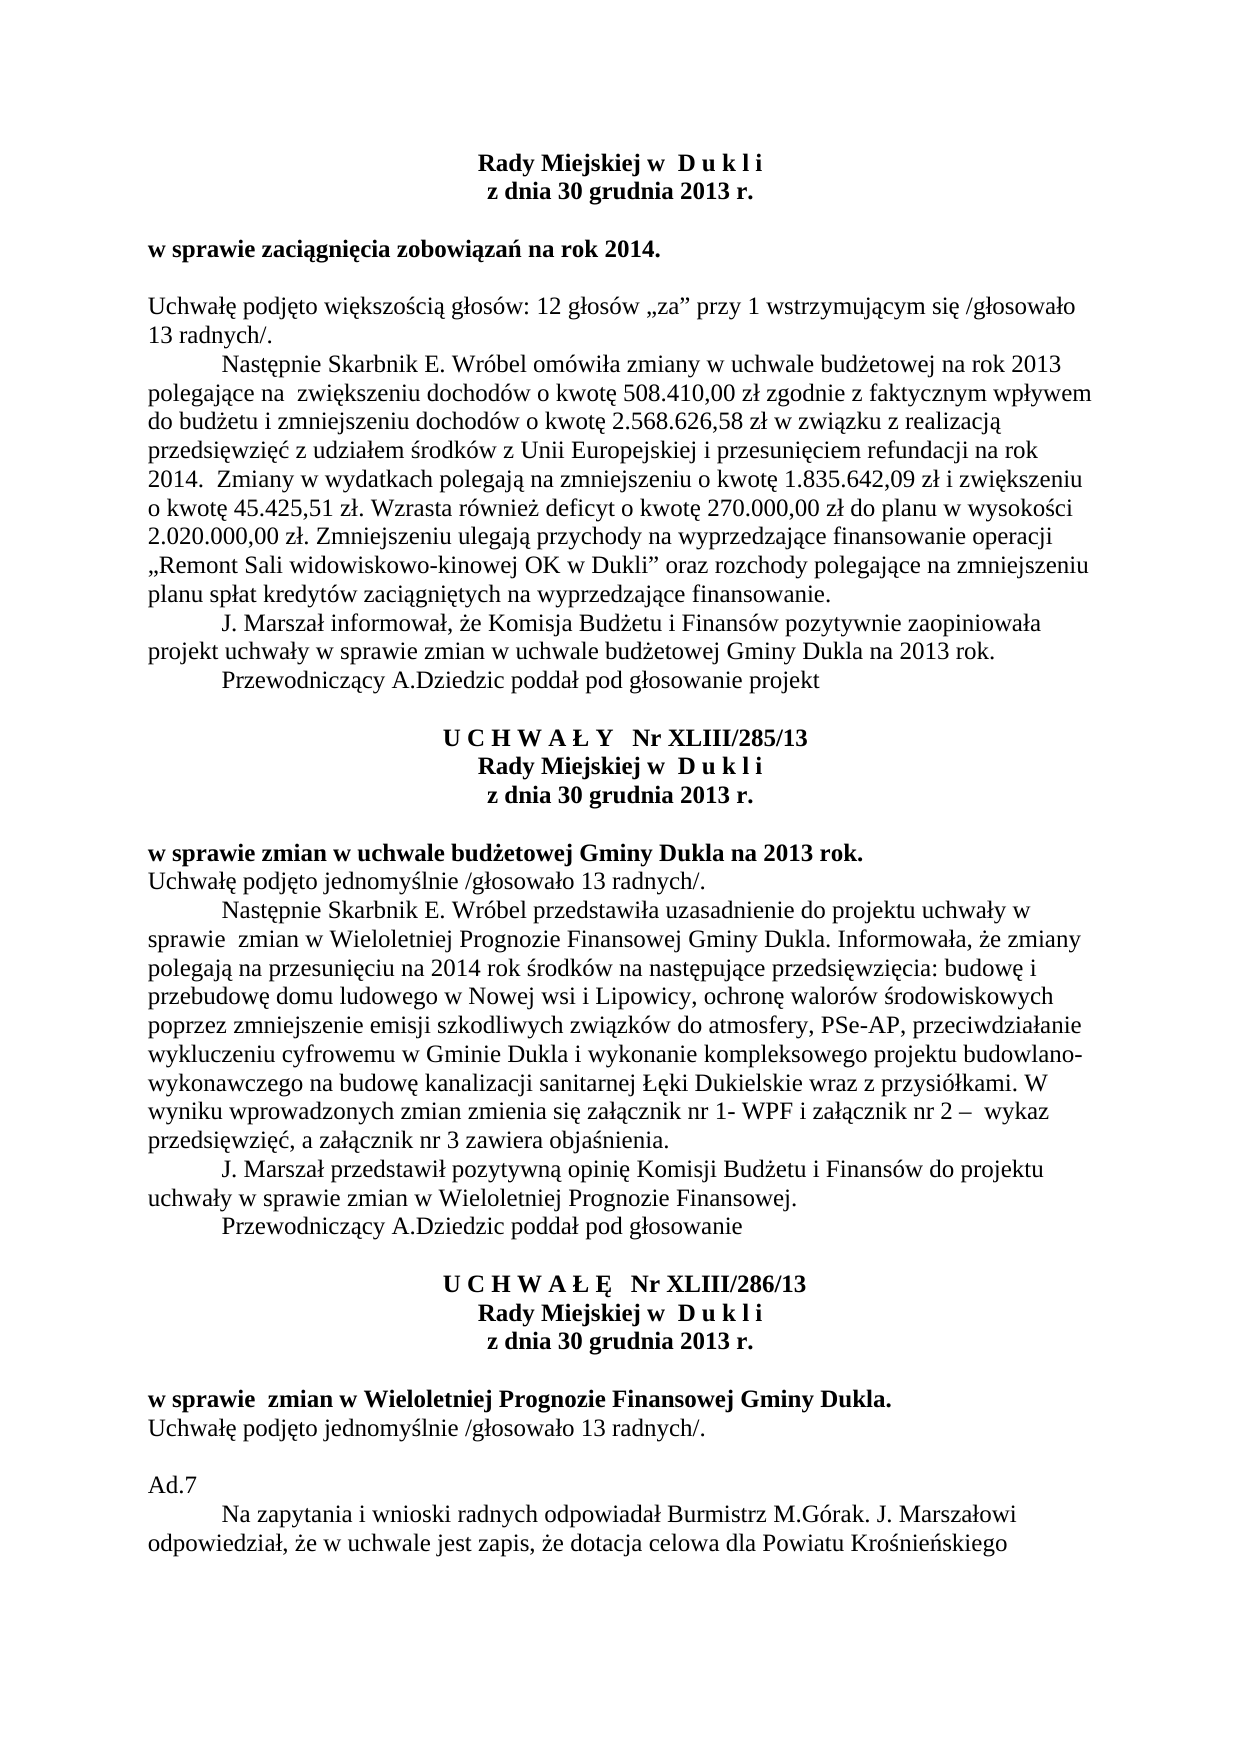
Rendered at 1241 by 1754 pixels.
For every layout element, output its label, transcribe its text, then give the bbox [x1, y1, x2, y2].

text Ad.7 [148, 1470, 1093, 1499]
text Rady Miejskiej w D u k l i [148, 1298, 1093, 1326]
text w sprawie zmian w Wieloletniej Prognozie Finansowej Gminy Dukla. [148, 1384, 1093, 1413]
text w sprawie zmian w uchwale budżetowej Gminy Dukla na 2013 rok. [148, 838, 1093, 866]
text U C H W A Ł Y Nr XLIII/285/13 [369, 723, 1093, 751]
text Następnie Skarbnik E. Wróbel przedstawiła uzasadnienie do projektu uchwały w sprawie zmian w Wieloletniej Prognozie Finansowej Gminy Dukla. Informowała, że zmiany polegają na przesunięciu na 2014 rok środków na następujące przedsięwzięcia: budowę i przebudowę domu ludowego w Nowej wsi i Lipowicy, ochronę walorów środowiskowych poprzez zmniejszenie emisji szkodliwych związków do atmosfery, PSe-AP, przeciwdziałanie wykluczeniu cyfrowemu w Gminie Dukla i wykonanie kompleksowego projektu budowlano-wykonawczego na budowę kanalizacji sanitarnej Łęki Dukielskie wraz z przysiółkami. W wyniku wprowadzonych zmian zmienia się załącznik nr 1- WPF i załącznik nr 2 – wykaz przedsięwzięć, a załącznik nr 3 zawiera objaśnienia. [148, 895, 1093, 1154]
text z dnia 30 grudnia 2013 r. [148, 176, 1093, 205]
text z dnia 30 grudnia 2013 r. [148, 780, 1093, 809]
text J. Marszał informował, że Komisja Budżetu i Finansów pozytywnie zaopiniowała projekt uchwały w sprawie zmian w uchwale budżetowej Gminy Dukla na 2013 rok. [148, 608, 1093, 665]
text w sprawie zaciągnięcia zobowiązań na rok 2014. [148, 234, 1093, 263]
text Rady Miejskiej w D u k l i [148, 148, 1093, 176]
text z dnia 30 grudnia 2013 r. [148, 1326, 1093, 1355]
text Rady Miejskiej w D u k l i [148, 751, 1093, 780]
text Przewodniczący A.Dziedzic poddał pod głosowanie [148, 1211, 1093, 1240]
text Uchwałę podjęto jednomyślnie /głosowało 13 radnych/. [148, 866, 1093, 895]
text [148, 1499, 1093, 1556]
text Uchwałę podjęto większością głosów: 12 głosów „za” przy 1 wstrzymującym się /głosowało 13 radnych/. [148, 291, 1093, 349]
text Następnie Skarbnik E. Wróbel omówiła zmiany w uchwale budżetowej na rok 2013 polegające na zwiększeniu dochodów o kwotę 508.410,00 zł zgodnie z faktycznym wpływem do budżetu i zmniejszeniu dochodów o kwotę 2.568.626,58 zł w związku z realizacją przedsięwzięć z udziałem środków z Unii Europejskiej i przesunięciem refundacji na rok 2014. Zmiany w wydatkach polegają na zmniejszeniu o kwotę 1.835.642,09 zł i zwiększeniu o kwotę 45.425,51 zł. Wzrasta również deficyt o kwotę 270.000,00 zł do planu w wysokości 2.020.000,00 zł. Zmniejszeniu ulegają przychody na wyprzedzające finansowanie operacji „Remont Sali widowiskowo-kinowej OK w Dukli” oraz rozchody polegające na zmniejszeniu planu spłat kredytów zaciągniętych na wyprzedzające finansowanie. [148, 349, 1093, 608]
text J. Marszał przedstawił pozytywną opinię Komisji Budżetu i Finansów do projektu uchwały w sprawie zmian w Wieloletniej Prognozie Finansowej. [148, 1154, 1093, 1211]
text U C H W A Ł Ę Nr XLIII/286/13 [369, 1269, 1093, 1298]
text Przewodniczący A.Dziedzic poddał pod głosowanie projekt [148, 665, 1093, 694]
text Uchwałę podjęto jednomyślnie /głosowało 13 radnych/. [148, 1413, 1093, 1441]
